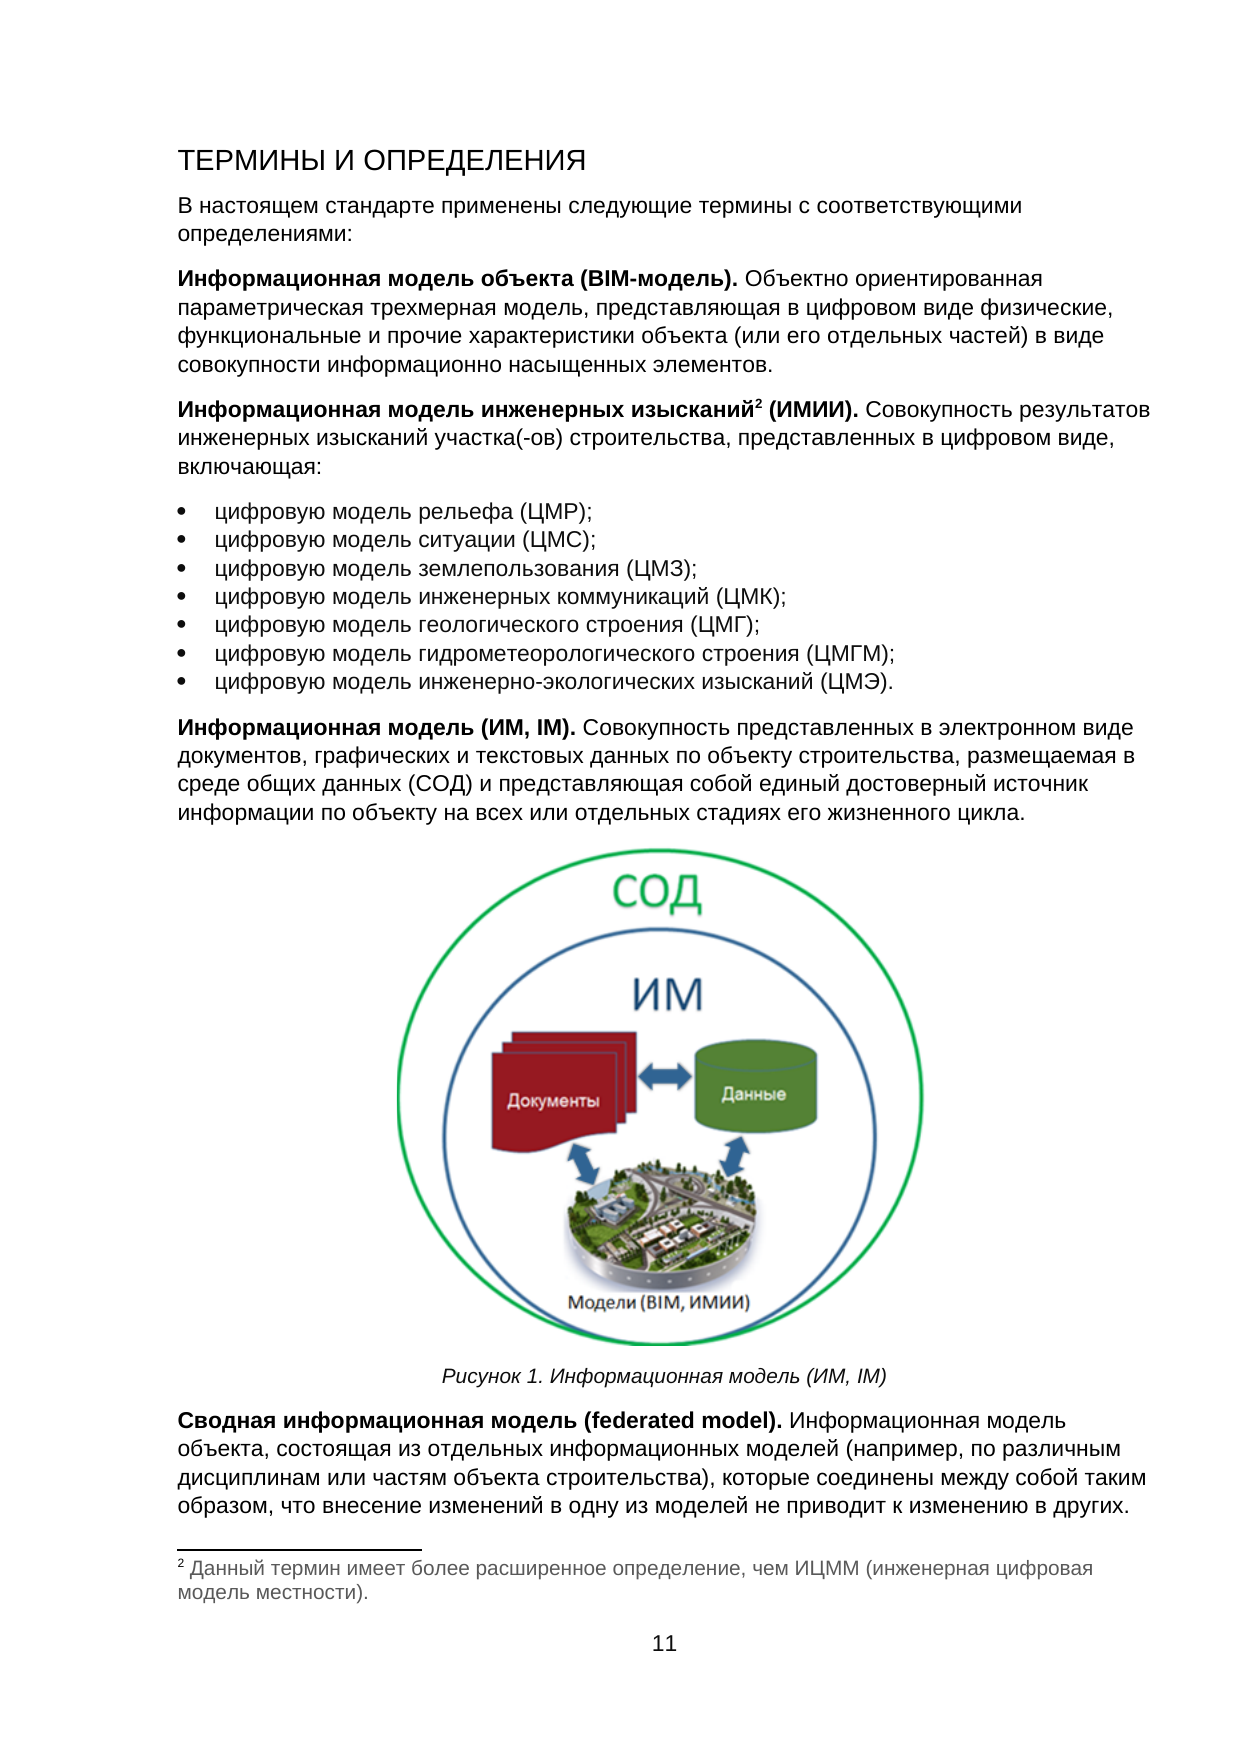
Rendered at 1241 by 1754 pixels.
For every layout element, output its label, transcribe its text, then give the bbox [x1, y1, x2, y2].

text Информационная модель инженерных изысканий (ИМИИ). Совокупность результатов инженерных изысканий участка(-ов) строительства, представленных в цифровом виде, включающая: [177, 396, 1152, 479]
text В настоящем стандарте применены следующие термины с соответствующими определениями: [177, 192, 1152, 247]
text цифровую модель землепользования (ЦМЗ); [177, 554, 1152, 581]
text Термины и определения [177, 143, 1152, 177]
text цифровую модель инженерно-экологических изысканий (ЦМЭ). [177, 668, 1152, 695]
text Рисунок 1. Информационная модель (ИМ, IM) [177, 1364, 1152, 1388]
text цифровую модель инженерных коммуникаций (ЦМК); [177, 583, 1152, 609]
text Информационная модель (ИМ, IM). Совокупность представленных в электронном виде документов, графических и текстовых данных по объекту строительства, размещаемая в среде общих данных (СОД) и представляющая собой единый достоверный источник информации по объекту на всех или отдельных стадиях его жизненного цикла. [177, 713, 1152, 825]
text цифровую модель гидрометеорологического строения (ЦМГМ); [177, 640, 1152, 666]
picture [396, 843, 933, 1346]
text Информационная модель объекта (BIM-модель). Объектно ориентированная параметрическая трехмерная модель, представляющая в цифровом виде физические, функциональные и прочие характеристики объекта (или его отдельных частей) в виде совокупности информационно насыщенных элементов. [177, 265, 1152, 377]
text цифровую модель ситуации (ЦМС); [177, 526, 1152, 552]
text Сводная информационная модель (federated model). Информационная модель объекта, состоящая из отдельных информационных моделей (например, по различным дисциплинам или частям объекта строительства), которые соединены между собой таким образом, что внесение изменений в одну из моделей не приводит к изменению в других. [177, 1407, 1152, 1518]
text цифровую модель геологического строения (ЦМГ); [177, 611, 1152, 638]
text цифровую модель рельефа (ЦМР); [177, 498, 1152, 524]
